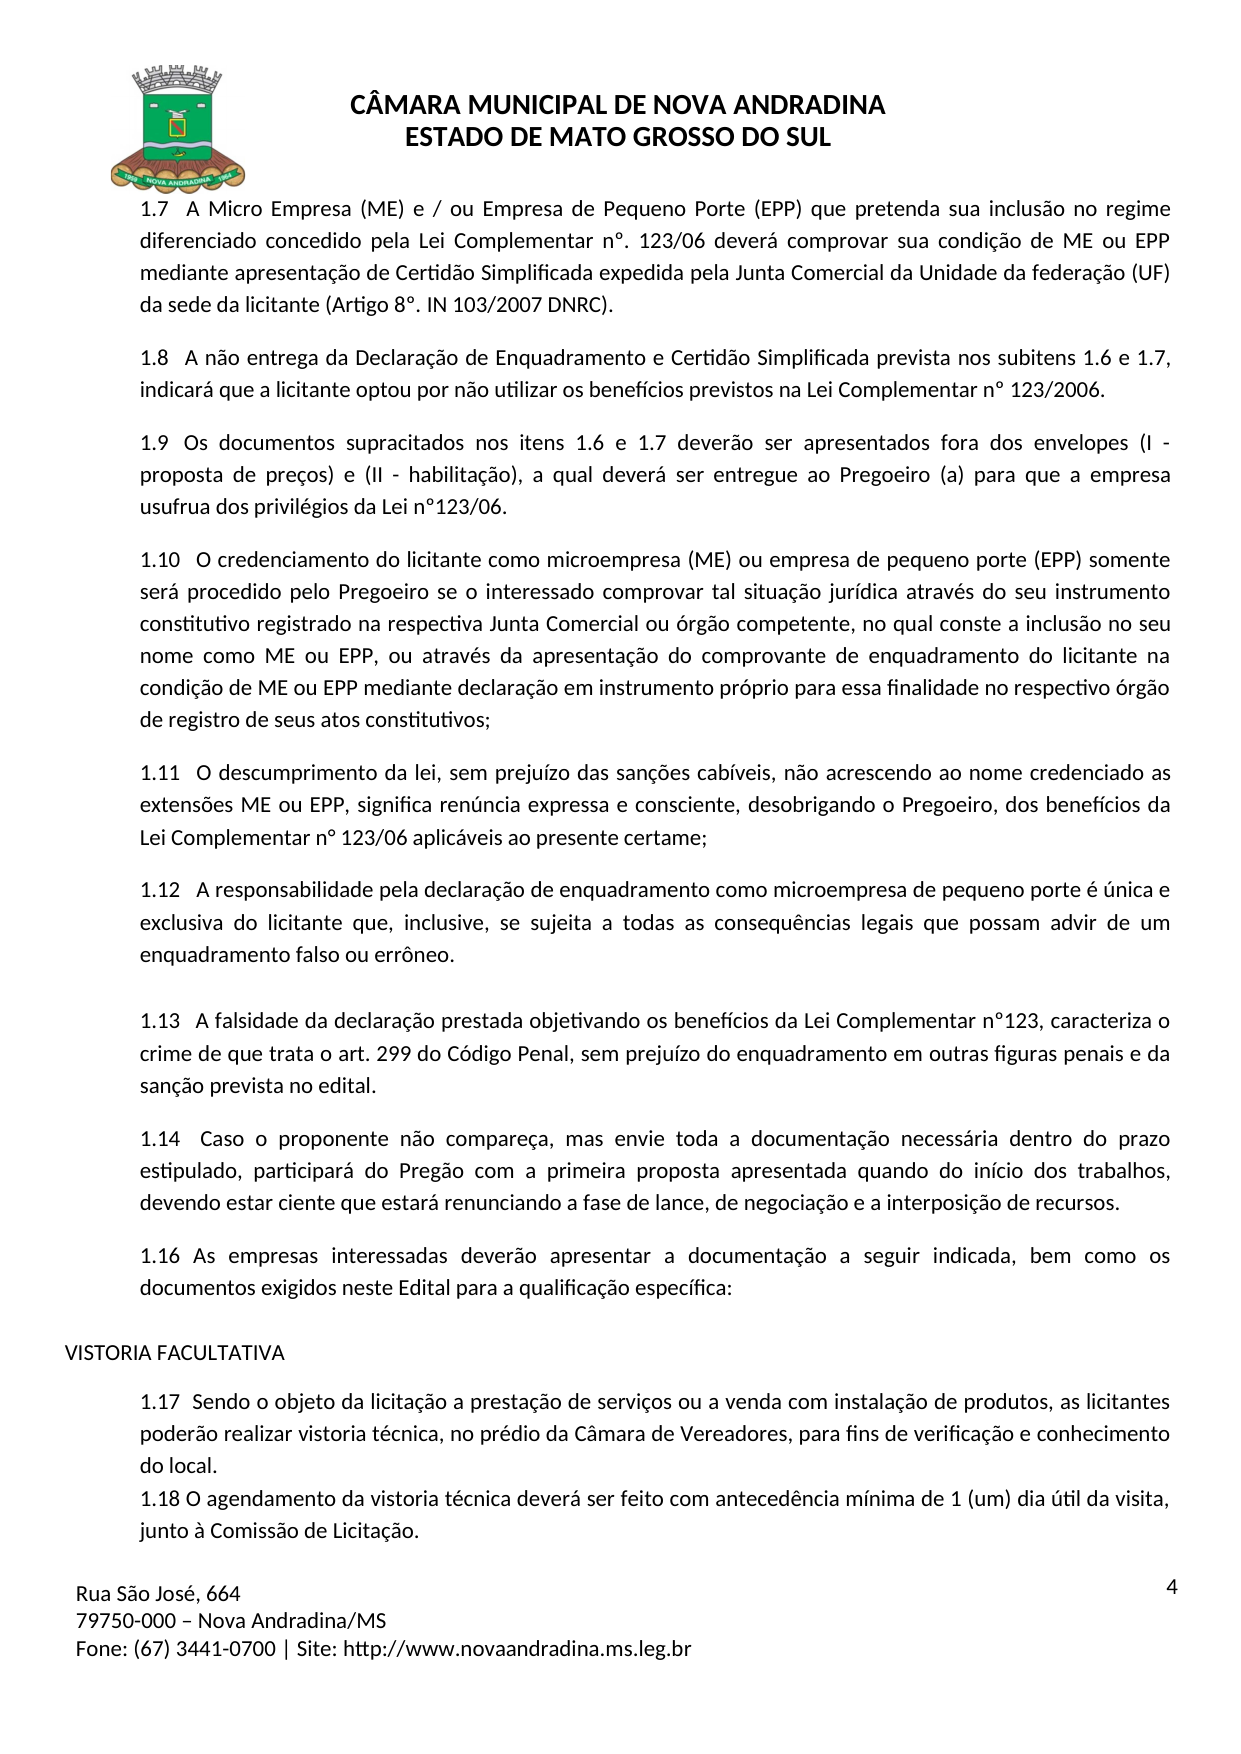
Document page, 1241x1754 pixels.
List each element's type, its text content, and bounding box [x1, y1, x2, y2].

list O credenciamento do licitante como microempresa (ME) ou empresa de pequeno porte (EPP) somente será procedido pelo Pregoeiro se o interessado comprovar tal situação jurídica através do seu instrumento constitutivo registrado na respectiva Junta Comercial ou órgão competente, no qual conste a inclusão no seu nome como ME ou EPP, ou através da apresentação do comprovante de enquadramento do licitante na condição de ME ou EPP mediante declaração em instrumento próprio para essa finalidade no respectivo órgão de registro de seus atos constitutivos; [139, 545, 1173, 734]
list A não entrega da Declaração de Enquadramento e Certidão Simplificada prevista nos subitens 1.6 e 1.7, indicará que a licitante optou por não utilizar os benefícios previstos na Lei Complementar nº 123/2006. [139, 343, 1173, 403]
text 1.18 O agendamento da vistoria técnica deverá ser feito com antecedência mínima de 1 (um) dia útil da visita, junto à Comissão de Licitação. [139, 1484, 1173, 1544]
list A responsabilidade pela declaração de enquadramento como microempresa de pequeno porte é única e exclusiva do licitante que, inclusive, se sujeita a todas as consequências legais que possam advir de um enquadramento falso ou errôneo. [139, 875, 1173, 968]
text 1.17 Sendo o objeto da licitação a prestação de serviços ou a venda com instalação de produtos, as licitantes poderão realizar vistoria técnica, no prédio da Câmara de Vereadores, para fins de verificação e conhecimento do local. [139, 1387, 1173, 1479]
list Os documentos supracitados nos itens 1.6 e 1.7 deverão ser apresentados fora dos envelopes (I - proposta de preços) e (II - habilitação), a qual deverá ser entregue ao Pregoeiro (a) para que a empresa usufrua dos privilégios da Lei nº123/06. [139, 428, 1173, 520]
list O descumprimento da lei, sem prejuízo das sanções cabíveis, não acrescendo ao nome credenciado as extensões ME ou EPP, significa renúncia expressa e consciente, desobrigando o Pregoeiro, dos benefícios da Lei Complementar n° 123/06 aplicáveis ao presente certame; [139, 758, 1173, 851]
list A Micro Empresa (ME) e / ou Empresa de Pequeno Porte (EPP) que pretenda sua inclusão no regime diferenciado concedido pela Lei Complementar nº. 123/06 deverá comprovar sua condição de ME ou EPP mediante apresentação de Certidão Simplificada expedida pela Junta Comercial da Unidade da federação (UF) da sede da licitante (Artigo 8º. IN 103/2007 DNRC). [139, 194, 1173, 318]
list Caso o proponente não compareça, mas envie toda a documentação necessária dentro do prazo estipulado, participará do Pregão com a primeira proposta apresentada quando do início dos trabalhos, devendo estar ciente que estará renunciando a fase de lance, de negociação e a interposição de recursos. [139, 1124, 1173, 1216]
text 1.16 As empresas interessadas deverão apresentar a documentação a seguir indicada, bem como os documentos exigidos neste Edital para a qualificação específica: [139, 1241, 1173, 1301]
list A falsidade da declaração prestada objetivando os benefícios da Lei Complementar nº123, caracteriza o crime de que trata o art. 299 do Código Penal, sem prejuízo do enquadramento em outras figuras penais e da sanção prevista no edital. [139, 1007, 1173, 1099]
text VISTORIA FACULTATIVA [64, 1338, 1173, 1366]
picture [110, 65, 246, 194]
